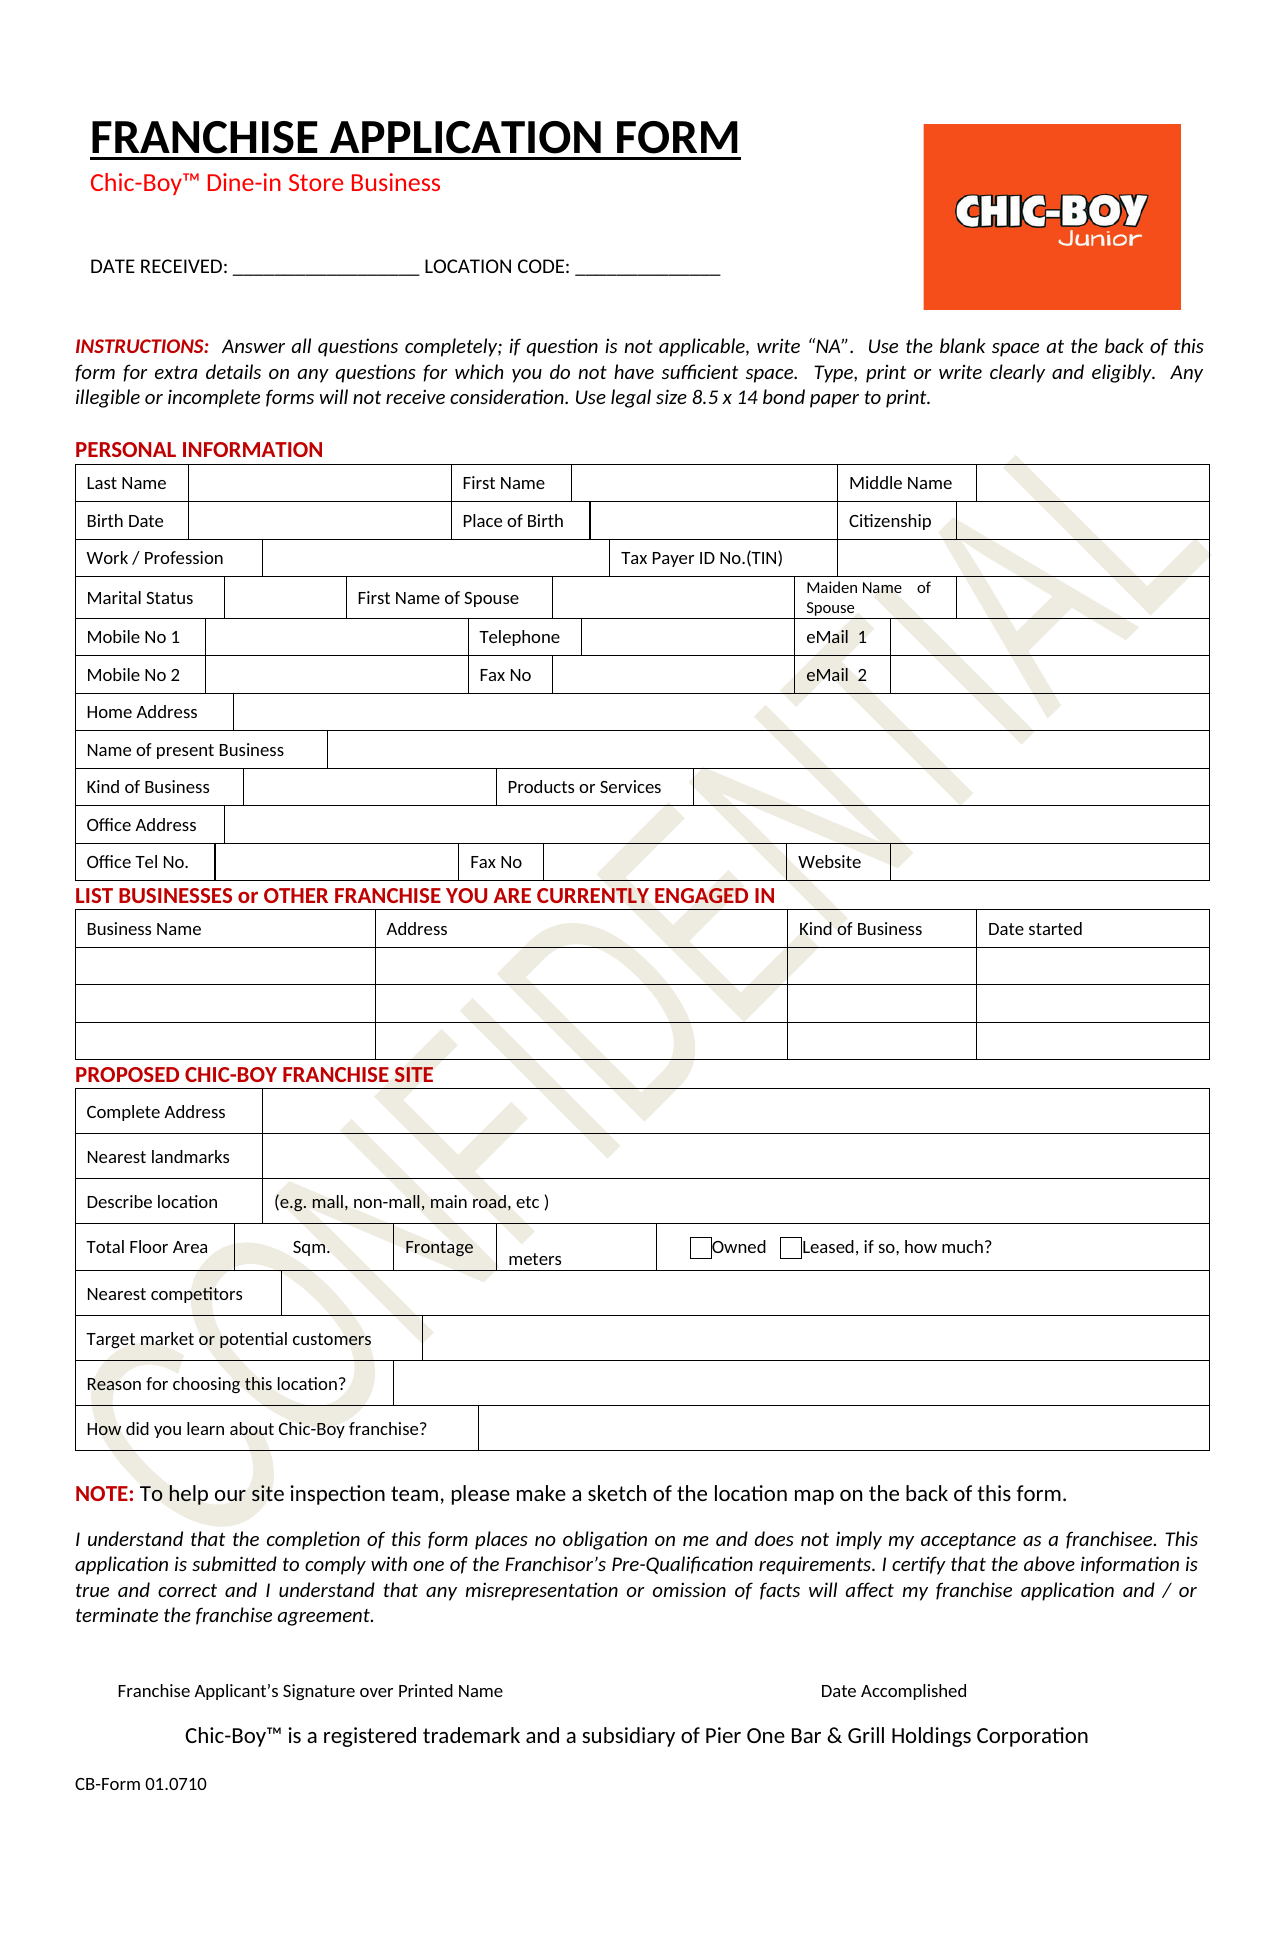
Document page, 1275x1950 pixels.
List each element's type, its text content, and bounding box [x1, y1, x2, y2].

table_cell Nearest landmarks [76, 1134, 262, 1178]
table_cell Total Floor Area [76, 1224, 234, 1270]
table_cell [76, 985, 375, 1022]
text Chic-Boy™ is a registered trademark and a subsidiary of Pier One Bar & Grill Holdings Corporation [75, 1721, 1200, 1749]
table_cell [376, 985, 787, 1022]
table_cell [225, 577, 346, 618]
table_header Last Name [76, 465, 188, 501]
table_cell [479, 1406, 1209, 1450]
table_cell Website [787, 844, 890, 880]
table_cell [376, 948, 787, 984]
table_cell (e.g. mall, non-mall, main road, etc ) [263, 1179, 1209, 1223]
table_cell Marital Status [76, 577, 224, 618]
table_cell Mobile No 1 [76, 619, 205, 655]
table_cell Maiden Name of Spouse [795, 577, 956, 618]
table_cell [553, 577, 794, 618]
table_cell [891, 619, 1209, 655]
table_header Complete Address [76, 1089, 262, 1133]
table_header Business Name [76, 910, 375, 947]
table_cell [263, 540, 609, 576]
table_cell Sqm. [235, 1224, 393, 1270]
table_cell Products or Services [497, 769, 693, 805]
table_cell How did you learn about Chic-Boy franchise? [76, 1406, 478, 1450]
table_cell [591, 502, 837, 538]
table_cell [216, 844, 458, 880]
table_cell Birth Date [76, 502, 188, 538]
table_cell Telephone [469, 619, 581, 655]
table_header [572, 465, 837, 501]
table_header Kind of Business [788, 910, 976, 947]
table_cell [977, 948, 1209, 984]
table_cell Owned Leased, if so, how much? [657, 1224, 1209, 1270]
table_cell Mobile No 2 [76, 656, 205, 693]
text CB-Form 01.0710 [75, 1772, 1200, 1794]
table_header [263, 1089, 1209, 1133]
table_cell [544, 844, 786, 880]
table_cell Home Address [76, 694, 233, 730]
text LIST BUSINESSES or OTHER FRANCHISE YOU ARE CURRENTLY ENGAGED IN [75, 881, 1200, 909]
table_cell [225, 806, 1209, 843]
table_cell eMail 2 [795, 656, 890, 693]
table_cell eMail 1 [795, 619, 890, 655]
text PROPOSED CHIC-BOY FRANCHISE SITE [75, 1060, 1200, 1088]
table_cell [977, 1023, 1209, 1059]
table_cell Office Tel No. [76, 844, 214, 880]
table_cell [282, 1271, 1209, 1315]
table_cell [76, 948, 375, 984]
table_cell [394, 1361, 1209, 1405]
table_cell Frontage [394, 1224, 496, 1270]
table_header Middle Name [838, 465, 976, 501]
table_cell Place of Birth [452, 502, 589, 538]
table_cell [957, 577, 1209, 618]
table_cell [891, 844, 1209, 880]
table_cell [977, 985, 1209, 1022]
table_cell [788, 985, 976, 1022]
table_header First Name [452, 465, 571, 501]
table_cell Target market or potential customers [76, 1316, 422, 1360]
table_cell Describe location [76, 1179, 262, 1223]
table_cell Nearest competitors [76, 1271, 281, 1315]
table_cell Tax Payer ID No.(TIN) [610, 540, 837, 576]
table_cell meters [497, 1224, 656, 1270]
text NOTE: To help our site inspection team, please make a sketch of the location map on the back of this form. [75, 1451, 1200, 1507]
table_cell Fax No [459, 844, 543, 880]
table_cell [206, 656, 468, 693]
table_cell Office Address [76, 806, 224, 843]
table_cell [206, 619, 468, 655]
text PERSONAL INFORMATION [75, 435, 1200, 463]
table_cell [376, 1023, 787, 1059]
table_header [189, 465, 451, 501]
table_cell [423, 1316, 1209, 1360]
table_cell Reason for choosing this location? [76, 1361, 393, 1405]
table_header Date started [977, 910, 1209, 947]
table_cell Work / Profession [76, 540, 262, 576]
table_cell [788, 948, 976, 984]
text INSTRUCTIONS: Answer all questions completely; if question is not applicable, write “NA”. Use the blank space at the back of this form for extra details on any questions for which you do not have sufficient space. Type, print or write clearly and eligibly. Any illegible or incomplete forms will not receive consideration. Use legal size 8.5 x 14 bond paper to print. [75, 334, 1206, 410]
table_cell [838, 540, 1209, 576]
table_cell [244, 769, 496, 805]
picture [923, 124, 1181, 310]
table_cell [957, 502, 1209, 538]
text I understand that the completion of this form places no obligation on me and does not imply my acceptance as a franchisee. This application is submitted to comply with one of the Franchisor’s Pre-Qualification requirements. I certify that the above information is true and correct and I understand that any misrepresentation or omission of facts will affect my franchise application and / or terminate the franchise agreement. [75, 1526, 1200, 1628]
table_cell [263, 1134, 1209, 1178]
table_cell [891, 656, 1209, 693]
table_cell Kind of Business [76, 769, 243, 805]
table_header Address [376, 910, 787, 947]
table_cell [553, 656, 794, 693]
table_cell Fax No [469, 656, 552, 693]
table_cell [189, 502, 451, 538]
table_cell [234, 694, 1209, 730]
table_cell First Name of Spouse [347, 577, 552, 618]
table_cell [582, 619, 794, 655]
table_cell [328, 731, 1209, 768]
table_cell Citizenship [838, 502, 956, 538]
table_cell [694, 769, 1209, 805]
table_cell [76, 1023, 375, 1059]
table_cell Name of present Business [76, 731, 327, 768]
table_header [977, 465, 1209, 501]
text Franchise Applicant’s Signature over Printed Name Date Accomplished [75, 1679, 1200, 1702]
table_cell [788, 1023, 976, 1059]
